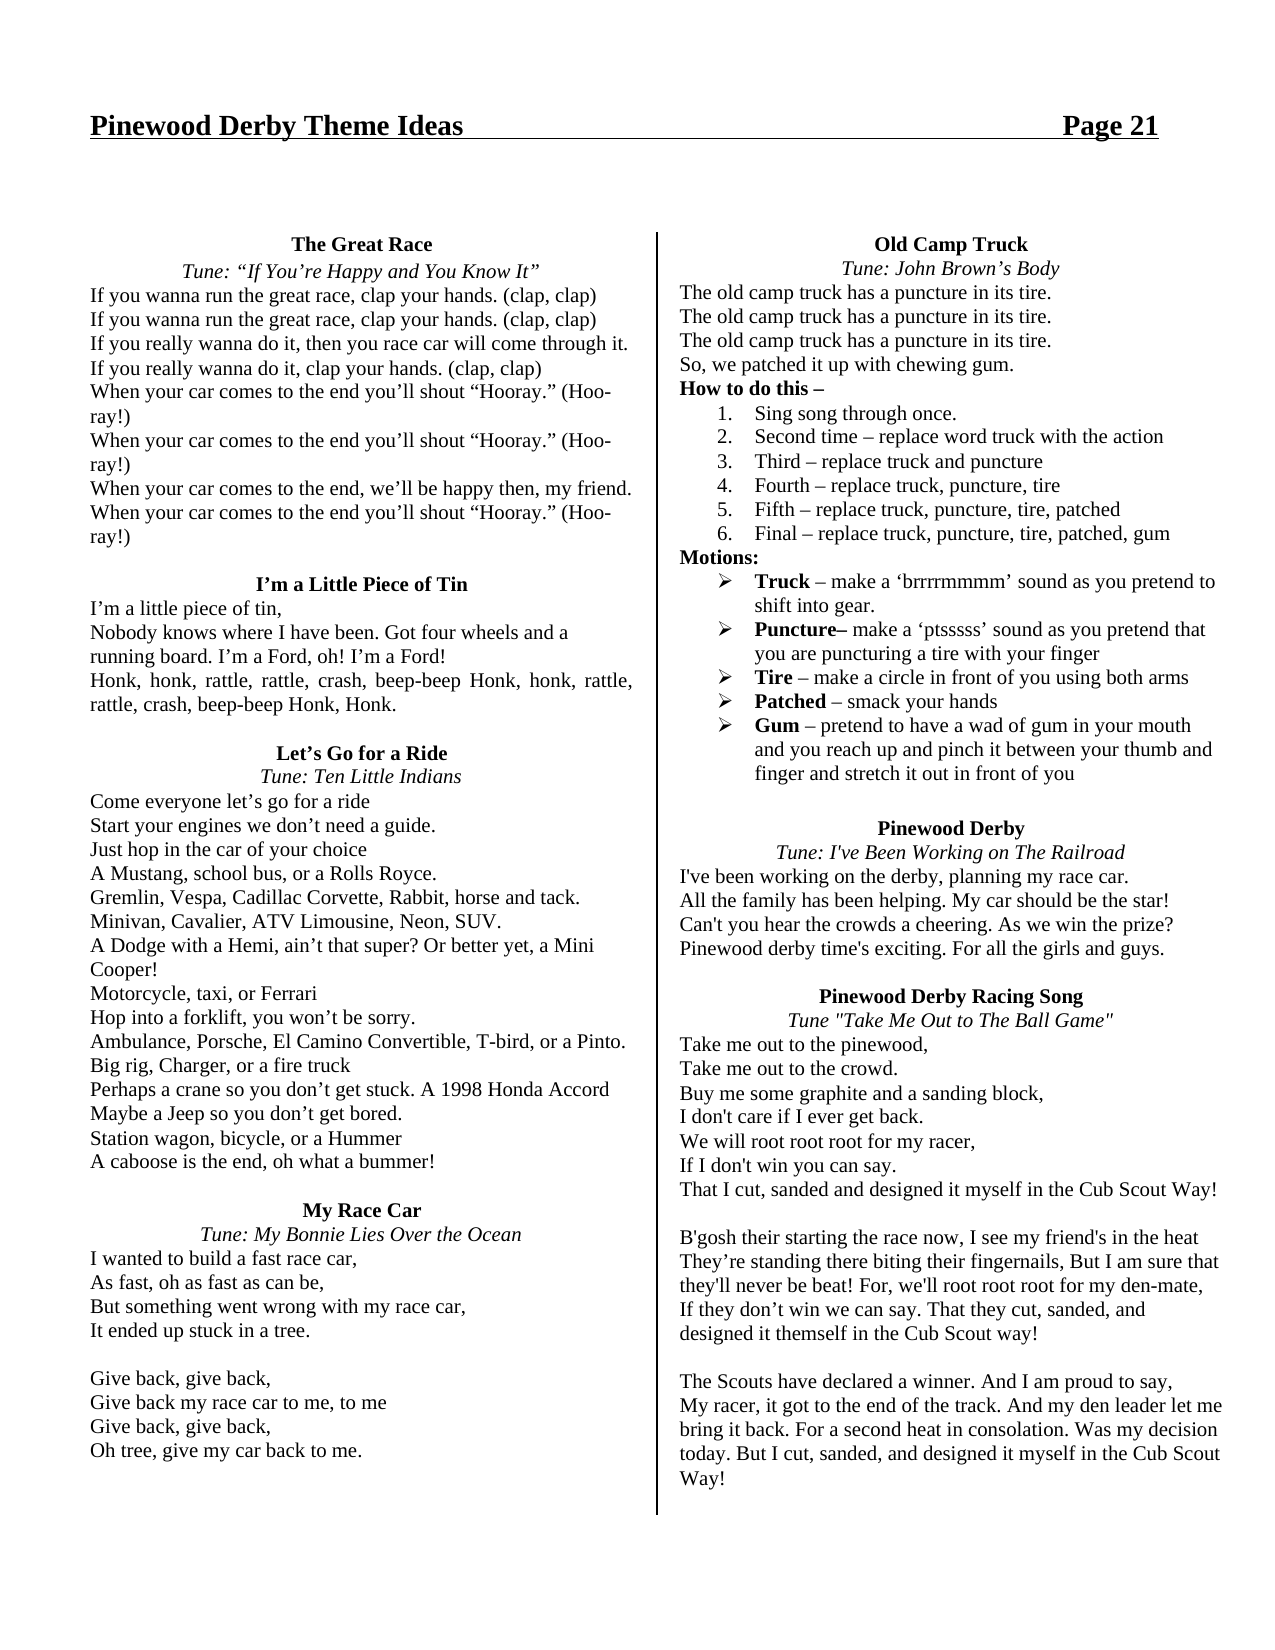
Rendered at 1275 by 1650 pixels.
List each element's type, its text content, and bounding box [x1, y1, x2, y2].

text B'gosh their starting the race now, I see my friend's in the heat [679, 1225, 1223, 1249]
list Puncture– make a ‘ptsssss’ sound as you pretend that you are puncturing a tire with your finger [717, 617, 1223, 665]
text Station wagon, bicycle, or a Hummer [90, 1125, 633, 1149]
text A caboose is the end, oh what a bummer! [90, 1149, 633, 1173]
list Sing song through once. [717, 400, 1223, 424]
text Tune: “If You’re Happy and You Know It” [90, 259, 633, 283]
text That I cut, sanded and designed it myself in the Cub Scout Way! [679, 1177, 1223, 1201]
text If you really wanna do it, then you race car will come through it. [90, 331, 633, 355]
text The Scouts have declared a winner. And I am proud to say, [679, 1369, 1223, 1393]
text So, we patched it up with chewing gum. [679, 352, 1223, 376]
list Third – replace truck and puncture [717, 448, 1223, 473]
text If you wanna run the great race, clap your hands. (clap, clap) [90, 307, 633, 331]
text All the family has been helping. My car should be the star! [679, 888, 1223, 912]
text Tune: John Brown’s Body [679, 256, 1223, 280]
text Oh tree, give my car back to me. [90, 1438, 633, 1462]
text The old camp truck has a puncture in its tire. [679, 280, 1223, 304]
text Gremlin, Vespa, Cadillac Corvette, Rabbit, horse and tack. Minivan, Cavalier, ATV Limousine, Neon, SUV. [90, 885, 633, 933]
list Fourth – replace truck, puncture, tire [717, 473, 1223, 497]
text It ended up stuck in a tree. [90, 1318, 633, 1342]
text A Dodge with a Hemi, ain’t that super? Or better yet, a Mini Cooper! [90, 933, 633, 981]
text A Mustang, school bus, or a Rolls Royce. [90, 861, 633, 885]
list Final – replace truck, puncture, tire, patched, gum [717, 521, 1223, 545]
text Can't you hear the crowds a cheering. As we win the prize? [679, 912, 1223, 936]
text Tune: I've Been Working on The Railroad [679, 840, 1223, 864]
text We will root root root for my racer, [679, 1128, 1223, 1153]
text Give back, give back, [90, 1414, 633, 1438]
text Honk, honk, rattle, rattle, crash, beep-beep Honk, honk, rattle, rattle, crash, beep-beep Honk, Honk. [90, 668, 633, 716]
text Give back my race car to me, to me [90, 1390, 633, 1414]
text Pinewood Derby [679, 816, 1223, 840]
text Pinewood derby time's exciting. For all the girls and guys. [679, 936, 1223, 960]
text Ambulance, Porsche, El Camino Convertible, T-bird, or a Pinto. Big rig, Charger, or a fire truck [90, 1029, 633, 1077]
text Maybe a Jeep so you don’t get bored. [90, 1101, 633, 1125]
text But something went wrong with my race car, [90, 1294, 633, 1318]
text Motions: [679, 545, 1223, 569]
list Truck – make a ‘brrrrmmmm’ sound as you pretend to shift into gear. [717, 569, 1223, 617]
text I wanted to build a fast race car, [90, 1246, 633, 1270]
text Come everyone let’s go for a ride [90, 788, 633, 813]
text I’m a Little Piece of Tin [90, 572, 633, 596]
text Perhaps a crane so you don’t get stuck. A 1998 Honda Accord [90, 1077, 633, 1101]
text If you really wanna do it, clap your hands. (clap, clap) [90, 355, 633, 379]
text Start your engines we don’t need a guide. [90, 813, 633, 837]
text Tune: My Bonnie Lies Over the Ocean [90, 1222, 633, 1246]
list Second time – replace word truck with the action [717, 424, 1223, 448]
text Old Camp Truck [679, 232, 1223, 256]
text The old camp truck has a puncture in its tire. [679, 328, 1223, 352]
text Pinewood Derby Racing Song [679, 984, 1223, 1008]
text Tune "Take Me Out to The Ball Game" [679, 1008, 1223, 1032]
text If you wanna run the great race, clap your hands. (clap, clap) [90, 283, 633, 307]
text If I don't win you can say. [679, 1153, 1223, 1177]
text My racer, it got to the end of the track. And my den leader let me bring it back. For a second heat in consolation. Was my decision today. But I cut, sanded, and designed it myself in the Cub Scout Way! [679, 1393, 1223, 1489]
text Let’s Go for a Ride [90, 740, 633, 764]
text I’m a little piece of tin, [90, 596, 633, 620]
list Gum – pretend to have a wad of gum in your mouth and you reach up and pinch it between your thumb and finger and stretch it out in front of you [717, 713, 1223, 785]
list Patched – smack your hands [717, 689, 1223, 713]
text As fast, oh as fast as can be, [90, 1270, 633, 1294]
text Hop into a forklift, you won’t be sorry. [90, 1005, 633, 1029]
text Take me out to the pinewood, [679, 1032, 1223, 1056]
text When your car comes to the end, we’ll be happy then, my friend. [90, 476, 633, 500]
text Nobody knows where I have been. Got four wheels and a running board. I’m a Ford, oh! I’m a Ford! [90, 620, 633, 668]
text How to do this – [679, 376, 1223, 400]
text I don't care if I ever get back. [679, 1104, 1223, 1128]
text My Race Car [90, 1198, 633, 1222]
text The old camp truck has a puncture in its tire. [679, 304, 1223, 328]
text Buy me some graphite and a sanding block, [679, 1080, 1223, 1104]
text When your car comes to the end you’ll shout “Hooray.” (Hoo-ray!) [90, 379, 633, 428]
text They’re standing there biting their fingernails, But I am sure that they'll never be beat! For, we'll root root root for my den-mate, [679, 1249, 1223, 1297]
text Tune: Ten Little Indians [90, 764, 633, 788]
text I've been working on the derby, planning my race car. [679, 864, 1223, 888]
text When your car comes to the end you’ll shout “Hooray.” (Hoo-ray!) [90, 500, 633, 548]
list Fifth – replace truck, puncture, tire, patched [717, 497, 1223, 521]
text When your car comes to the end you’ll shout “Hooray.” (Hoo-ray!) [90, 428, 633, 476]
text Give back, give back, [90, 1366, 633, 1390]
text The Great Race [90, 232, 633, 256]
text Just hop in the car of your choice [90, 837, 633, 861]
text Motorcycle, taxi, or Ferrari [90, 981, 633, 1005]
list Tire – make a circle in front of you using both arms [717, 665, 1223, 689]
text Take me out to the crowd. [679, 1056, 1223, 1080]
text If they don’t win we can say. That they cut, sanded, and designed it themself in the Cub Scout way! [679, 1297, 1223, 1345]
